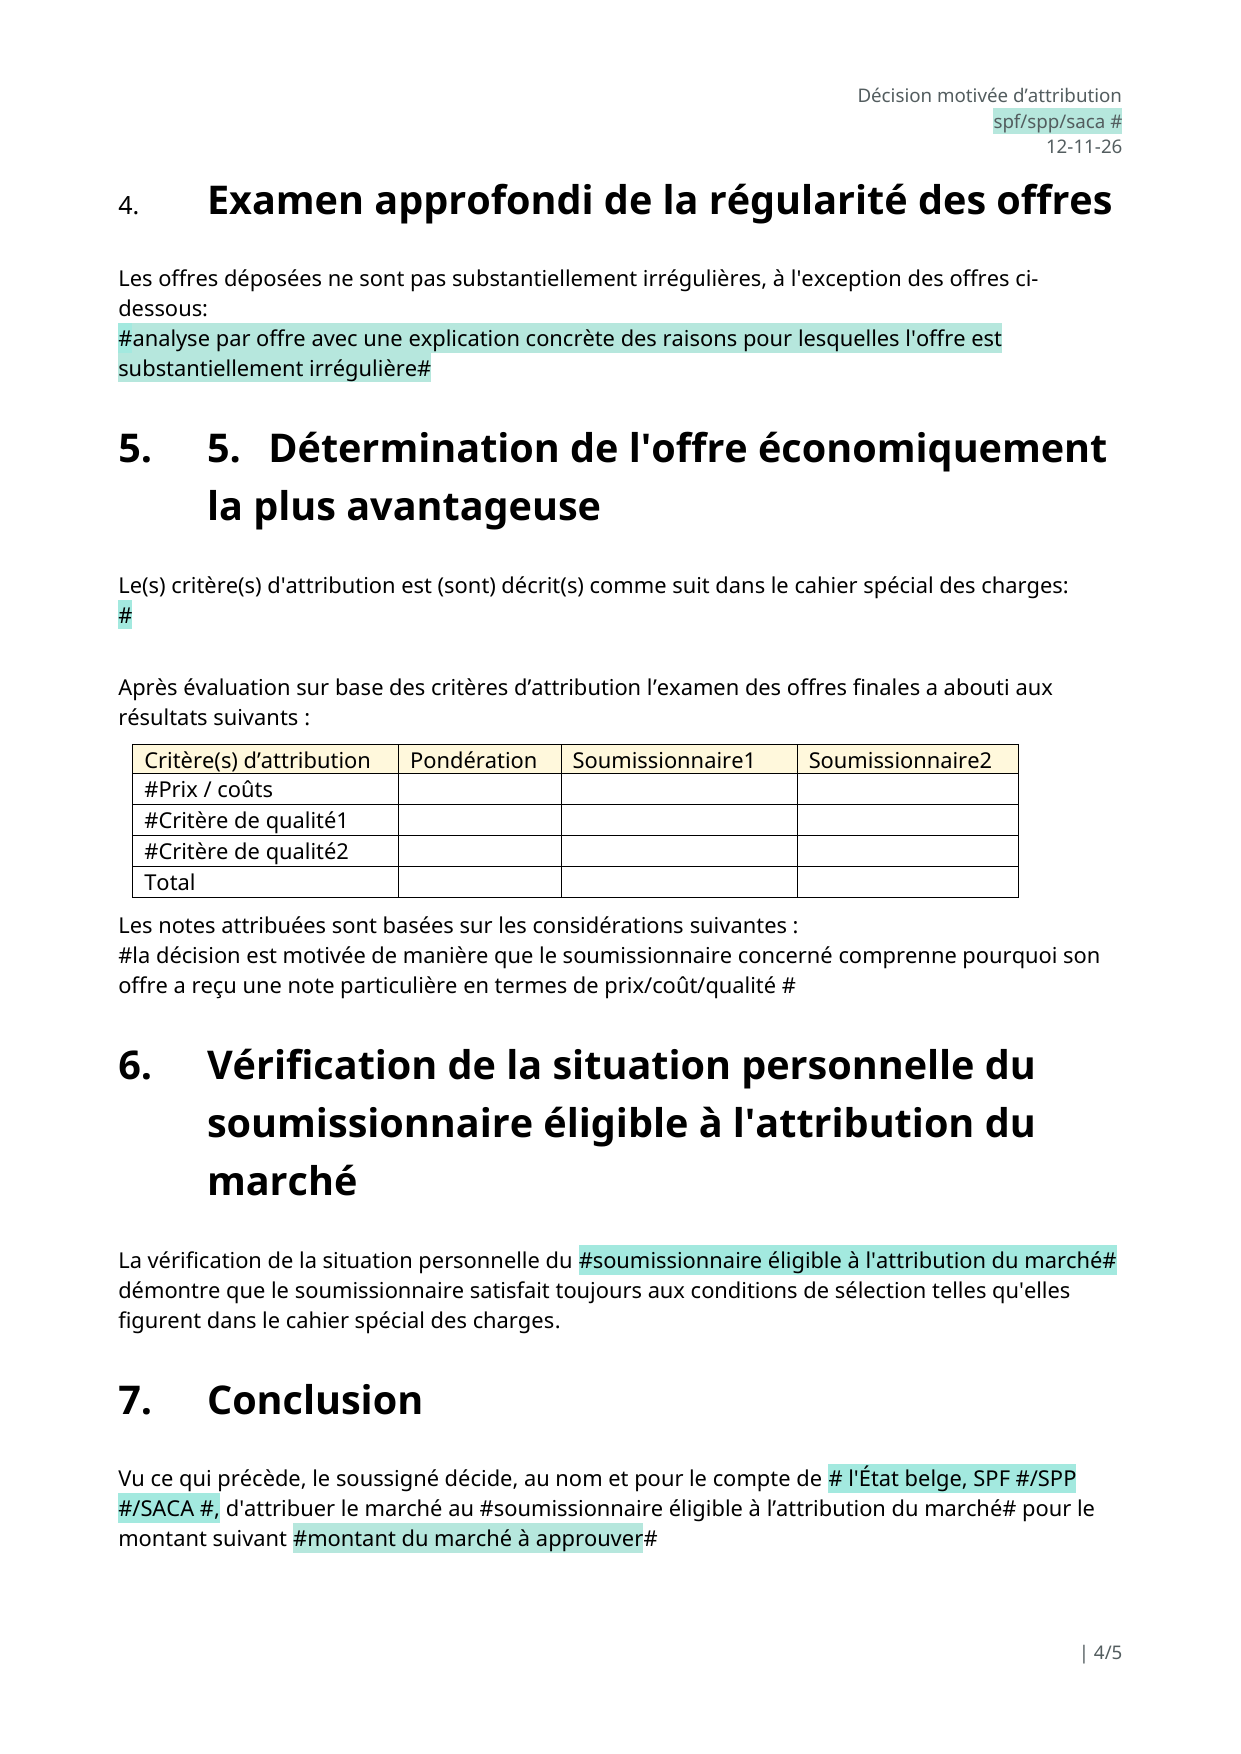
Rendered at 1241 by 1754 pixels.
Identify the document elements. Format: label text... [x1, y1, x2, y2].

table_cell #Critère de qualité2 [133, 836, 398, 866]
text #analyse par offre avec une explication concrète des raisons pour lesquelles l'offre est substantiellement irrégulière# [431, 323, 1122, 382]
table_cell [399, 805, 561, 835]
table_header Soumissionnaire2 [798, 745, 1018, 773]
subtitle Conclusion [118, 1372, 1122, 1426]
text # [118, 599, 1122, 629]
table_cell [399, 836, 561, 866]
table_header Soumissionnaire1 [562, 745, 797, 773]
subtitle 5. Détermination de l'offre économiquement la plus avantageuse [118, 420, 1122, 532]
table_cell [399, 774, 561, 804]
text Le(s) critère(s) d'attribution est (sont) décrit(s) comme suit dans le cahier spécial des charges: [118, 570, 1122, 599]
table_header Critère(s) d’attribution [133, 745, 398, 773]
text Vu ce qui précède, le soussigné décide, au nom et pour le compte de # l'État belge, SPF #/SPP #/SACA #, d'attribuer le marché au #soumissionnaire éligible à l’attribution du marché# pour le montant suivant #montant du marché à approuver# [118, 1463, 1122, 1553]
table_cell [798, 867, 1018, 897]
subtitle Examen approfondi de la régularité des offres [118, 172, 1122, 226]
table_cell [399, 867, 561, 897]
text Après évaluation sur base des critères d’attribution l’examen des offres finales a abouti aux résultats suivants : [118, 672, 1122, 731]
table_cell [562, 867, 797, 897]
table_cell [562, 836, 797, 866]
text Les offres déposées ne sont pas substantiellement irrégulières, à l'exception des offres ci-dessous: [118, 263, 1122, 323]
subtitle Vérification de la situation personnelle du soumissionnaire éligible à l'attribution du marché [118, 1037, 1122, 1207]
table_cell #Prix / coûts [133, 774, 398, 804]
table_cell #Critère de qualité1 [133, 805, 398, 835]
table_cell [562, 774, 797, 804]
text La vérification de la situation personnelle du #soumissionnaire éligible à l'attribution du marché# démontre que le soumissionnaire satisfait toujours aux conditions de sélection telles qu'elles figurent dans le cahier spécial des charges. [118, 1245, 1122, 1334]
table_cell [798, 805, 1018, 835]
table_header Pondération [399, 745, 561, 773]
table_cell [562, 805, 797, 835]
text Les notes attribuées sont basées sur les considérations suivantes : [118, 910, 1122, 940]
table_cell [798, 836, 1018, 866]
table_cell [798, 774, 1018, 804]
table_cell Total [133, 867, 398, 897]
